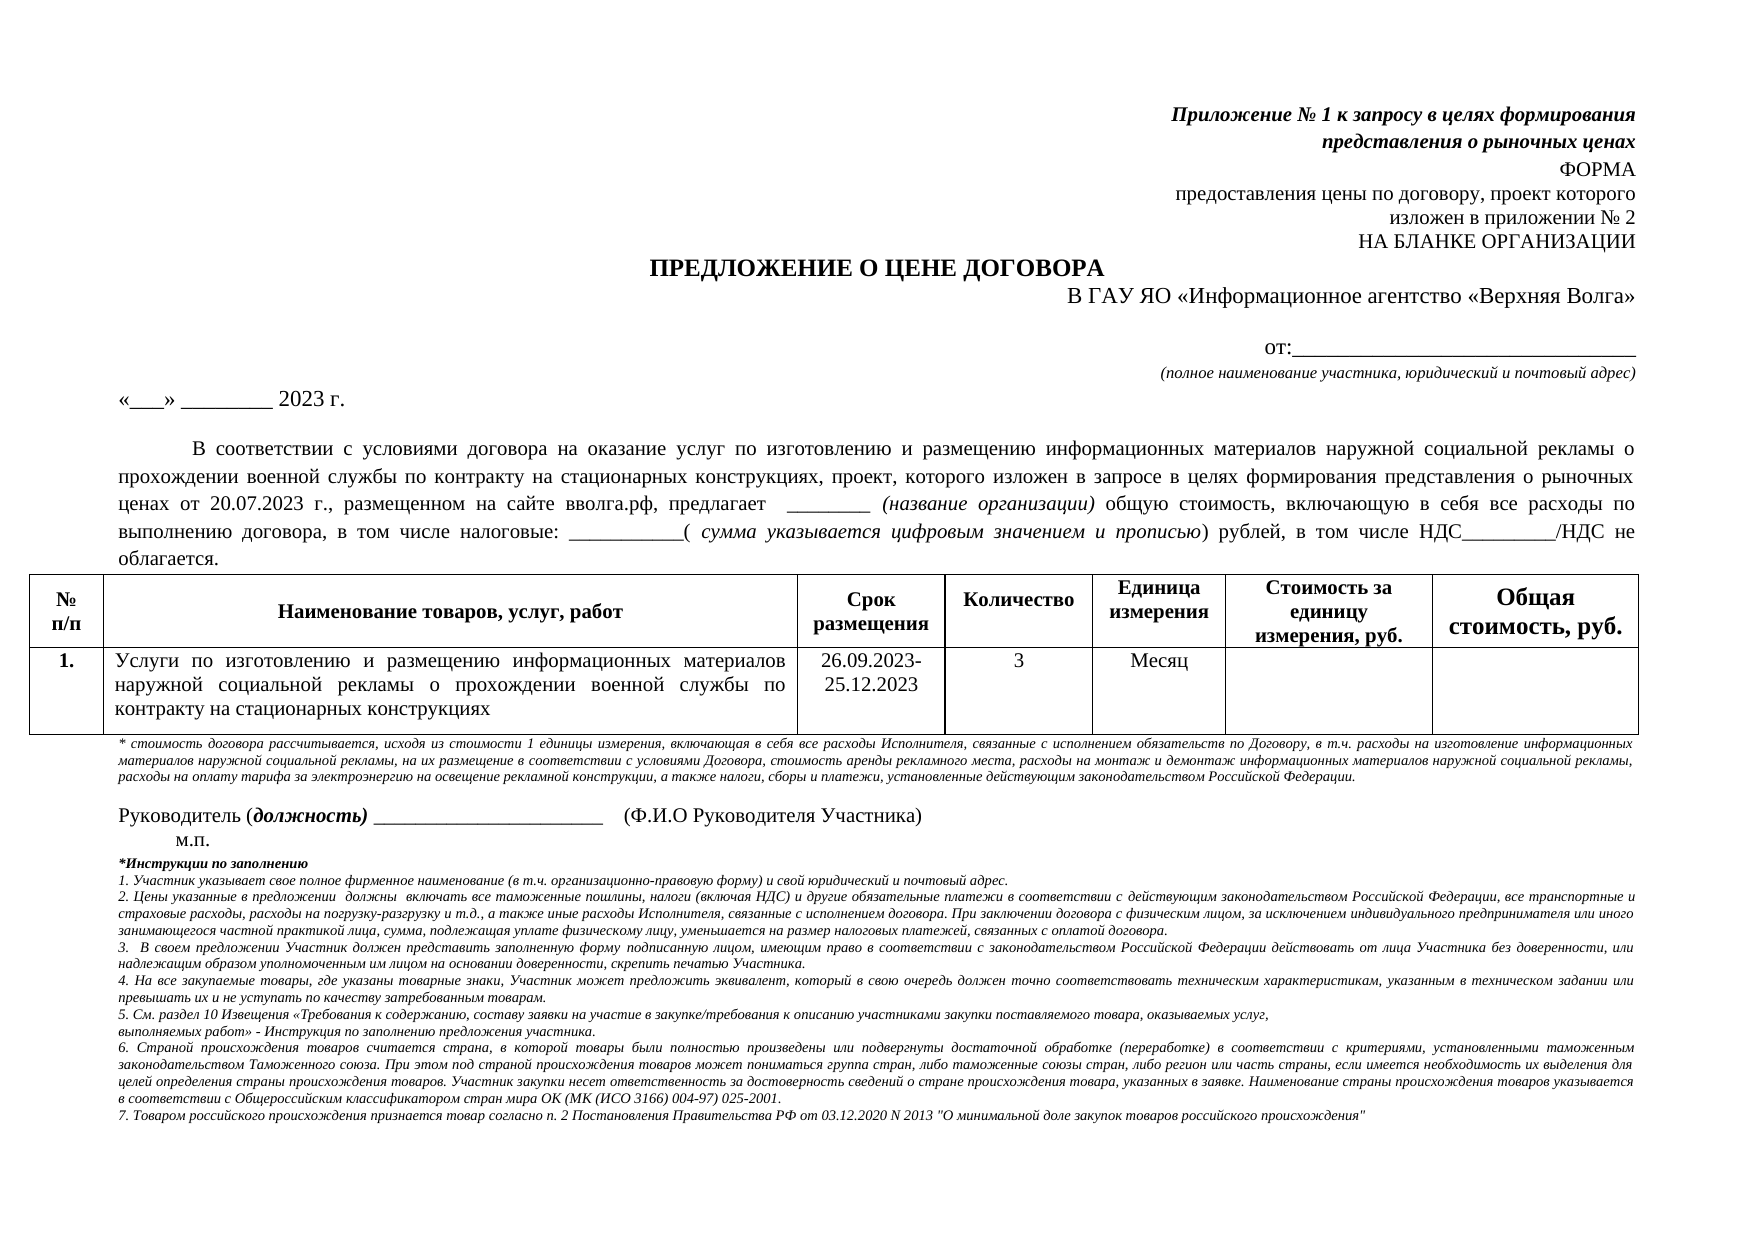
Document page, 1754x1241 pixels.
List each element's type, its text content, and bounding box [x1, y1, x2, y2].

text представления о рыночных ценах [118, 129, 1636, 153]
text 1. Участник указывает свое полное фирменное наименование (в т.ч. организационно-правовую форму) и свой юридический и почтовый адрес. [118, 871, 1636, 888]
table_header Единица измерения [1093, 575, 1225, 647]
table_header Срок размещения [798, 575, 944, 647]
text В соответствии с условиями договора на оказание услуг по изготовлению и размещению информационных материалов наружной социальной рекламы о прохождении военной службы по контракту на стационарных конструкциях, проект, которого изложен в запросе в целях формирования представления о рыночных ценах от 20.07.2023 г., размещенном на сайте вволга.рф, предлагает ________ (название организации) общую стоимость, включающую в себя все расходы по выполнению договора, в том числе налоговые: ___________( сумма указывается цифровым значением и прописью) рублей, в том числе НДС_________/НДС не облагается. [118, 436, 1636, 570]
text выполняемых работ» - Инструкция по заполнению предложения участника. [118, 1022, 1636, 1039]
text 6. Страной происхождения товаров считается страна, в которой товары были полностью произведены или подвергнуты достаточной обработке (переработке) в соответствии с критериями, установленными таможенным законодательством Таможенного союза. При этом под страной происхождения товаров может пониматься группа стран, либо таможенные союзы стран, либо регион или часть страны, если имеется необходимость их выделения для целей определения страны происхождения товаров. Участник закупки несет ответственность за достоверность сведений о стране происхождения товара, указанных в заявке. Наименование страны происхождения товаров указывается в соответствии с Общероссийским классификатором стран мира ОК (МК (ИСО 3166) 004-97) 025-2001. [118, 1039, 1636, 1106]
text Приложение № 1 к запросу в целях формирования [118, 101, 1636, 126]
text * стоимость договора рассчитывается, исходя из стоимости 1 единицы измерения, включающая в себя все расходы Исполнителя, связанные с исполнением обязательств по Договору, в т.ч. расходы на изготовление информационных материалов наружной социальной рекламы, на их размещение в соответствии с условиями Договора, стоимость аренды рекламного места, расходы на монтаж и демонтаж информационных материалов наружной социальной рекламы, расходы на оплату тарифа за электроэнергию на освещение рекламной конструкции, а также налоги, сборы и платежи, установленные действующим законодательством Российской Федерации. [118, 735, 1636, 785]
text В ГАУ ЯО «Информационное агентство «Верхняя Волга» [605, 282, 1636, 308]
table_cell [1433, 648, 1638, 733]
text 5. См. раздел 10 Извещения «Требования к содержанию, составу заявки на участие в закупке/требования к описанию участниками закупки поставляемого товара, оказываемых услуг, [118, 1006, 1636, 1022]
text 4. На все закупаемые товары, где указаны товарные знаки, Участник может предложить эквивалент, который в свою очередь должен точно соответствовать техническим характеристикам, указанным в техническом задании или превышать их и не уступать по качеству затребованным товарам. [118, 972, 1636, 1006]
table_header Количество [946, 575, 1092, 647]
text от:______________________________ [605, 333, 1636, 359]
text НА БЛАНКЕ ОРГАНИЗАЦИИ [118, 229, 1636, 253]
title предоставления цены по договору, проект которого [118, 181, 1636, 205]
table_header Стоимость за единицу измерения, руб. [1226, 575, 1432, 647]
table_header Наименование товаров, услуг, работ [104, 575, 797, 647]
text 3. В своем предложении Участник должен представить заполненную форму подписанную лицом, имеющим право в соответствии с законодательством Российской Федерации действовать от лица Участника без доверенности, или надлежащим образом уполномоченным им лицом на основании доверенности, скрепить печатью Участника. [118, 938, 1636, 972]
text м.п. [118, 827, 1636, 851]
table_cell Услуги по изготовлению и размещению информационных материалов наружной социальной рекламы о прохождении военной службы по контракту на стационарных конструкциях [104, 648, 797, 733]
table_cell Месяц [1093, 648, 1225, 733]
table_header Общая стоимость, руб. [1433, 575, 1638, 647]
table_cell 26.09.2023-25.12.2023 [798, 648, 944, 733]
text 7. Товаром российского происхождения признается товар согласно п. 2 Постановления Правительства РФ от 03.12.2020 N 2013 "О минимальной доле закупок товаров российского происхождения" [118, 1106, 1636, 1123]
title ПРЕДЛОЖЕНИЕ О ЦЕНЕ ДОГОВОРА [118, 253, 1636, 282]
title ФОРМА [118, 157, 1636, 181]
text (полное наименование участника, юридический и почтовый адрес) [605, 363, 1636, 382]
text *Инструкции по заполнению [118, 855, 1636, 871]
text 2. Цены указанные в предложении должны включать все таможенные пошлины, налоги (включая НДС) и другие обязательные платежи в соответствии с действующим законодательством Российской Федерации, все транспортные и страховые расходы, расходы на погрузку-разгрузку и т.д., а также иные расходы Исполнителя, связанные с исполнением договора. При заключении договора с физическим лицом, за исключением индивидуального предпринимателя или иного занимающегося частной практикой лица, сумма, подлежащая уплате физическому лицу, уменьшается на размер налоговых платежей, связанных с оплатой договора. [118, 888, 1636, 938]
text «___» ________ 2023 г. [118, 385, 1636, 411]
text Руководитель (должность) ______________________ (Ф.И.О Руководителя Участника) [118, 802, 1666, 827]
table_cell 3 [946, 648, 1092, 733]
title изложен в приложении № 2 [118, 205, 1636, 229]
table_cell [1226, 648, 1432, 733]
table_cell 1. [30, 648, 103, 733]
table_header № п/п [30, 575, 103, 647]
